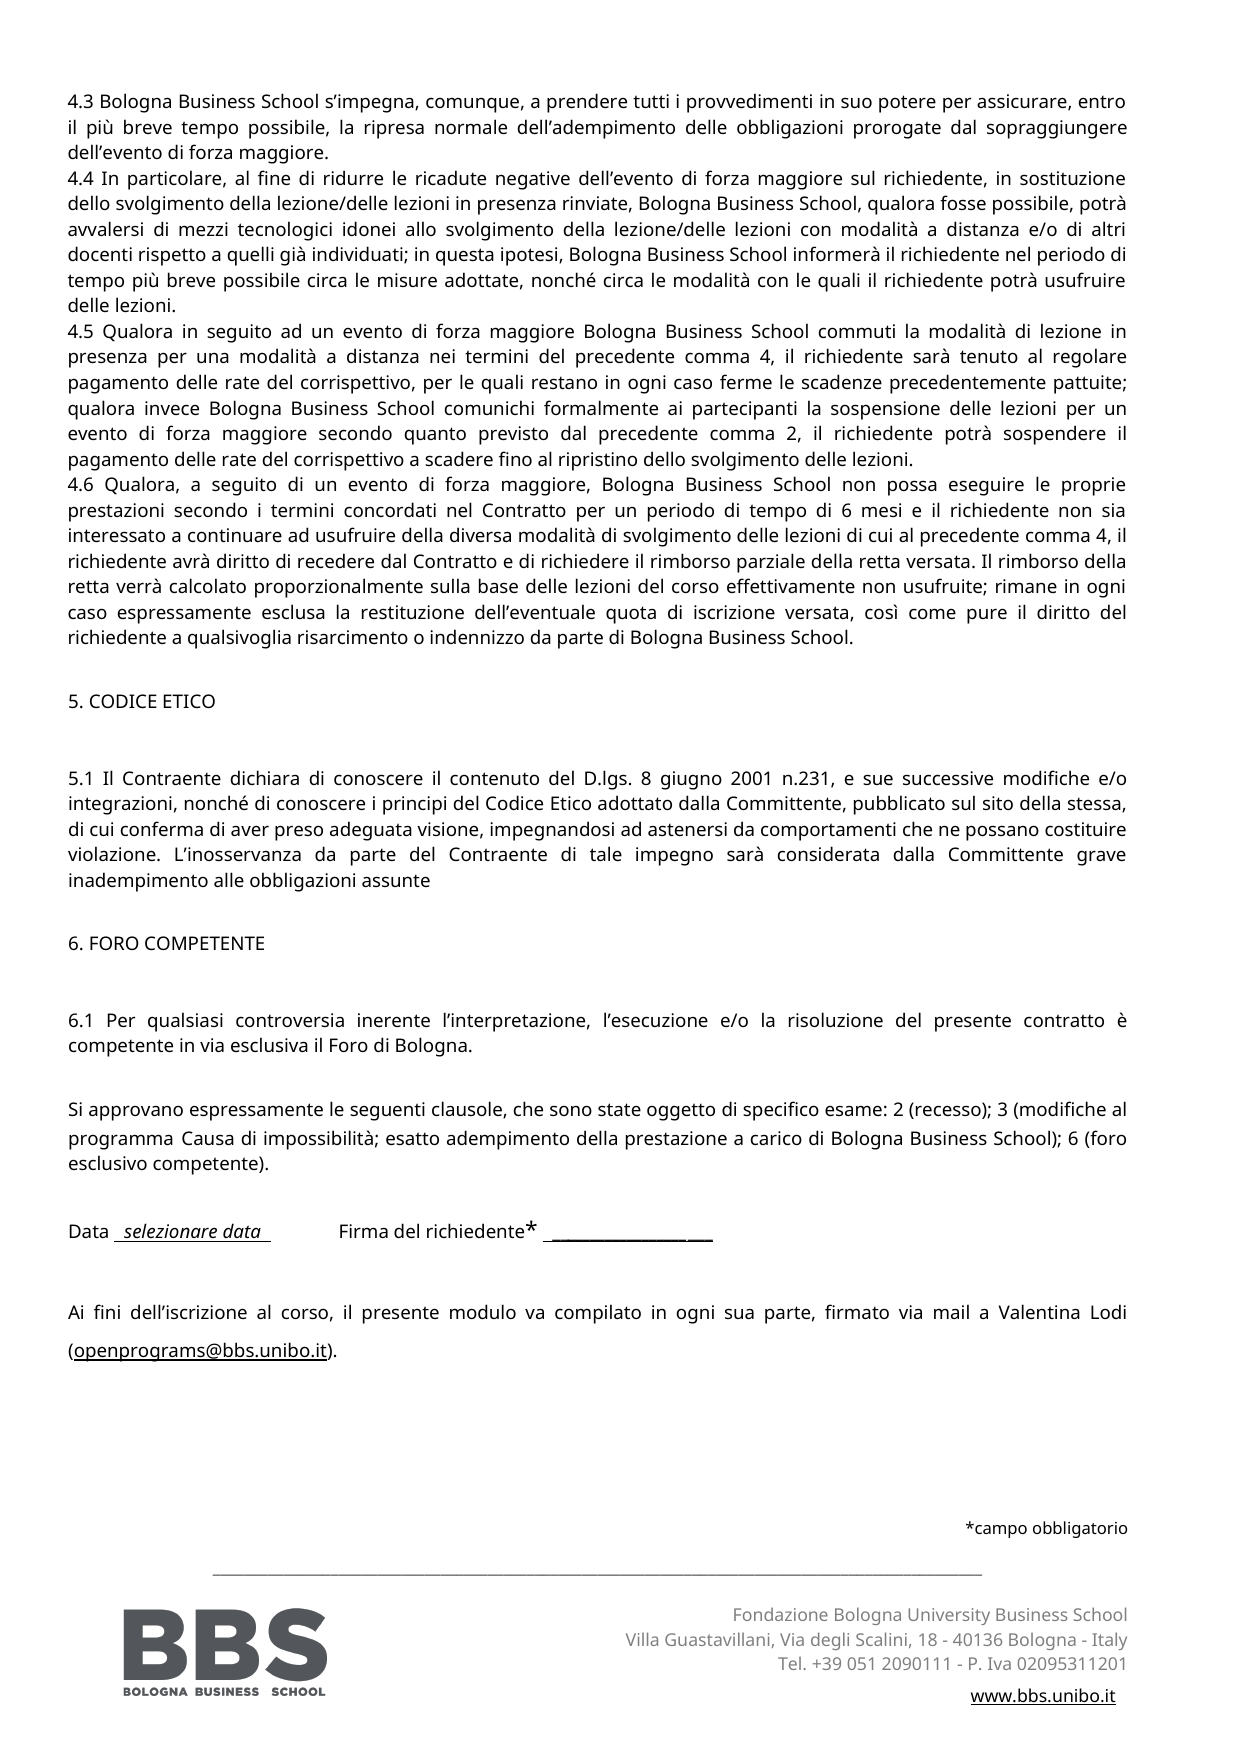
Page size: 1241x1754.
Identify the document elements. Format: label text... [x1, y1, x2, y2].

text 6.1 Per qualsiasi controversia inerente l’interpretazione, l’esecuzione e/o la risoluzione del presente contratto è competente in via esclusiva il Foro di Bologna. [68, 1007, 1128, 1058]
text 4.3 Bologna Business School s’impegna, comunque, a prendere tutti i provvedimenti in suo potere per assicurare, entro il più breve tempo possibile, la ripresa normale dell’adempimento delle obbligazioni prorogate dal sopraggiungere dell’evento di forza maggiore. [67, 89, 1128, 165]
text Si approvano espressamente le seguenti clausole, che sono state oggetto di specifico esame: 2 (recesso); 3 (modifiche al programma Causa di impossibilità; esatto adempimento della prestazione a carico di Bologna Business School); 6 (foro esclusivo competente). [68, 1096, 1128, 1176]
text 4.4 In particolare, al fine di ridurre le ricadute negative dell’evento di forza maggiore sul richiedente, in sostituzione dello svolgimento della lezione/delle lezioni in presenza rinviate, Bologna Business School, qualora fosse possibile, potrà avvalersi di mezzi tecnologici idonei allo svolgimento della lezione/delle lezioni con modalità a distanza e/o di altri docenti rispetto a quelli già individuati; in questa ipotesi, Bologna Business School informerà il richiedente nel periodo di tempo più breve possibile circa le misure adottate, nonché circa le modalità con le quali il richiedente potrà usufruire delle lezioni. [67, 165, 1128, 318]
text Data Firma del richiedente* [68, 1214, 1128, 1246]
text 4.6 Qualora, a seguito di un evento di forza maggiore, Bologna Business School non possa eseguire le proprie prestazioni secondo i termini concordati nel Contratto per un periodo di tempo di 6 mesi e il richiedente non sia interessato a continuare ad usufruire della diversa modalità di svolgimento delle lezioni di cui al precedente comma 4, il richiedente avrà diritto di recedere dal Contratto e di richiedere il rimborso parziale della retta versata. Il rimborso della retta verrà calcolato proporzionalmente sulla base delle lezioni del corso effettivamente non usufruite; rimane in ogni caso espressamente esclusa la restituzione dell’eventuale quota di iscrizione versata, così come pure il diritto del richiedente a qualsivoglia risarcimento o indennizzo da parte di Bologna Business School. [67, 471, 1128, 650]
text 4.5 Qualora in seguito ad un evento di forza maggiore Bologna Business School commuti la modalità di lezione in presenza per una modalità a distanza nei termini del precedente comma 4, il richiedente sarà tenuto al regolare pagamento delle rate del corrispettivo, per le quali restano in ogni caso ferme le scadenze precedentemente pattuite; qualora invece Bologna Business School comunichi formalmente ai partecipanti la sospensione delle lezioni per un evento di forza maggiore secondo quanto previsto dal precedente comma 2, il richiedente potrà sospendere il pagamento delle rate del corrispettivo a scadere fino al ripristino dello svolgimento delle lezioni. [67, 318, 1128, 471]
text 5.1 Il Contraente dichiara di conoscere il contenuto del D.lgs. 8 giugno 2001 n.231, e sue successive modifiche e/o integrazioni, nonché di conoscere i principi del Codice Etico adottato dalla Committente, pubblicato sul sito della stessa, di cui conferma di aver preso adeguata visione, impegnandosi ad astenersi da comportamenti che ne possano costituire violazione. L’inosservanza da parte del Contraente di tale impegno sarà considerata dalla Committente grave inadempimento alle obbligazioni assunte [68, 765, 1128, 892]
text 5. CODICE ETICO [68, 688, 1128, 714]
text *campo obbligatorio [68, 1516, 1128, 1539]
picture [123, 1608, 327, 1696]
text 6. FORO COMPETENTE [68, 931, 1128, 956]
text Ai fini dell’iscrizione al corso, il presente modulo va compilato in ogni sua parte, firmato via mail a Valentina Lodi (openprograms@bbs.unibo.it). [68, 1299, 1128, 1363]
